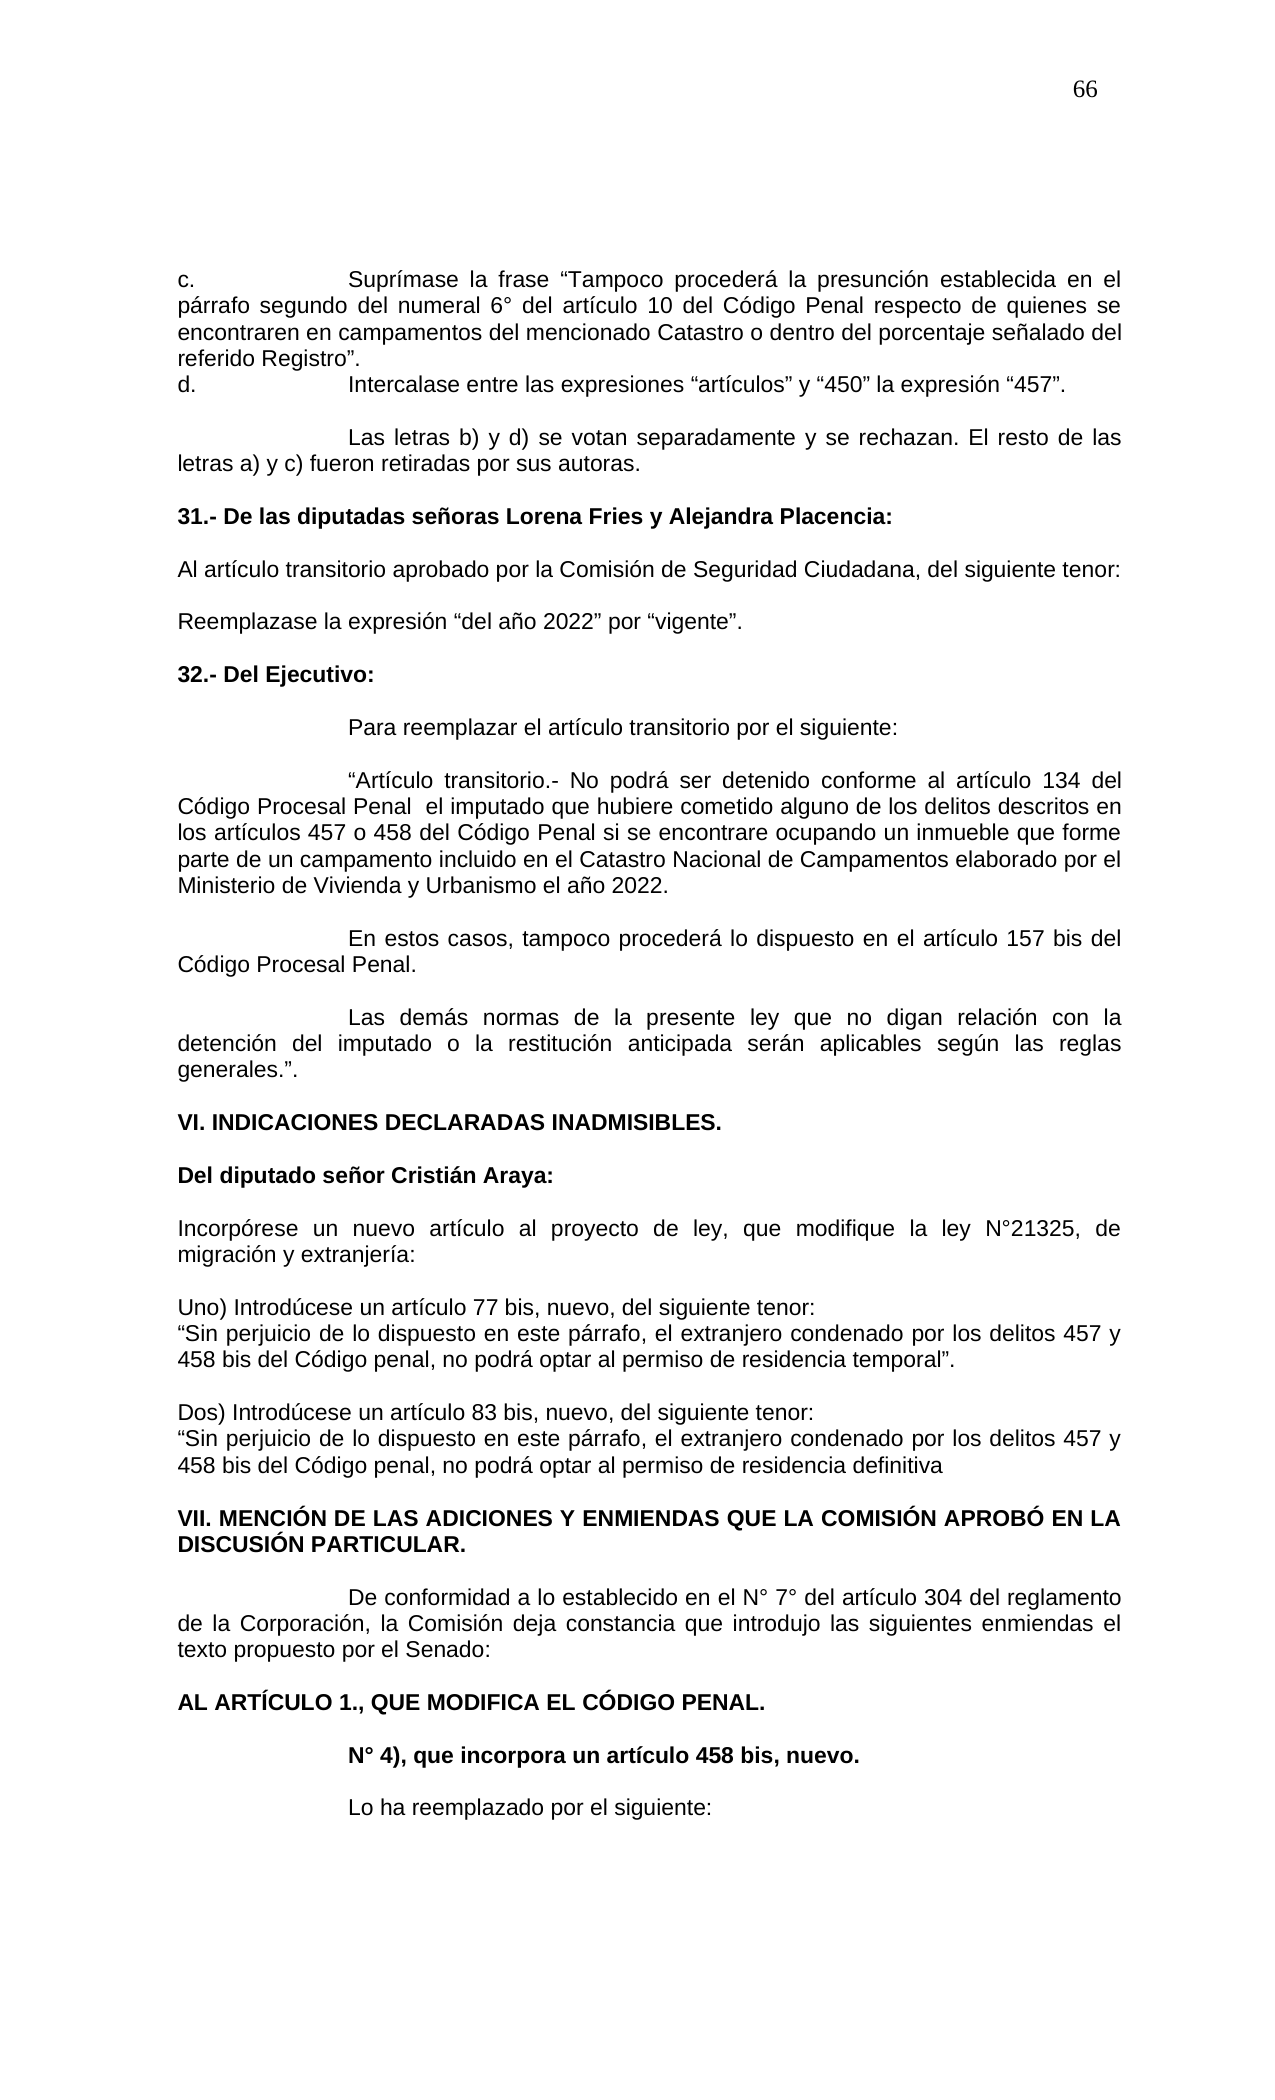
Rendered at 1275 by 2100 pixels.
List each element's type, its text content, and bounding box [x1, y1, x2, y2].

text 31.- De las diputadas señoras Lorena Fries y Alejandra Placencia: [177, 503, 1122, 529]
text Incorpórese un nuevo artículo al proyecto de ley, que modifique la ley N°21325, de migración y extranjería: [177, 1214, 1122, 1267]
text Para reemplazar el artículo transitorio por el siguiente: [177, 714, 1122, 740]
text d. Intercalase entre las expresiones “artículos” y “450” la expresión “457”. [177, 371, 1122, 398]
text Las demás normas de la presente ley que no digan relación con la detención del imputado o la restitución anticipada serán aplicables según las reglas generales.”. [177, 1004, 1122, 1083]
text Lo ha reemplazado por el siguiente: [177, 1794, 1122, 1821]
text c. Suprímase la frase “Tampoco procederá la presunción establecida en el párrafo segundo del numeral 6° del artículo 10 del Código Penal respecto de quienes se encontraren en campamentos del mencionado Catastro o dentro del porcentaje señalado del referido Registro”. [177, 266, 1122, 371]
text VII. MENCIÓN DE LAS ADICIONES Y ENMIENDAS QUE LA COMISIÓN APROBÓ EN LA DISCUSIÓN PARTICULAR. [177, 1504, 1122, 1557]
text AL ARTÍCULO 1., QUE MODIFICA EL CÓDIGO PENAL. [177, 1689, 1122, 1715]
text VI. INDICACIONES DECLARADAS INADMISIBLES. [177, 1109, 1122, 1136]
text 32.- Del Ejecutivo: [177, 661, 1122, 687]
text Uno) Introdúcese un artículo 77 bis, nuevo, del siguiente tenor: [177, 1294, 1122, 1320]
text “Sin perjuicio de lo dispuesto en este párrafo, el extranjero condenado por los delitos 457 y 458 bis del Código penal, no podrá optar al permiso de residencia definitiva [177, 1425, 1122, 1478]
text Del diputado señor Cristián Araya: [177, 1162, 1122, 1188]
text N° 4), que incorpora un artículo 458 bis, nuevo. [177, 1742, 1122, 1768]
text “Sin perjuicio de lo dispuesto en este párrafo, el extranjero condenado por los delitos 457 y 458 bis del Código penal, no podrá optar al permiso de residencia temporal”. [177, 1320, 1122, 1373]
text Dos) Introdúcese un artículo 83 bis, nuevo, del siguiente tenor: [177, 1399, 1122, 1425]
text “Artículo transitorio.- No podrá ser detenido conforme al artículo 134 del Código Procesal Penal el imputado que hubiere cometido alguno de los delitos descritos en los artículos 457 o 458 del Código Penal si se encontrare ocupando un inmueble que forme parte de un campamento incluido en el Catastro Nacional de Campamentos elaborado por el Ministerio de Vivienda y Urbanismo el año 2022. [177, 767, 1122, 898]
text De conformidad a lo establecido en el N° 7° del artículo 304 del reglamento de la Corporación, la Comisión deja constancia que introdujo las siguientes enmiendas el texto propuesto por el Senado: [177, 1583, 1122, 1663]
text En estos casos, tampoco procederá lo dispuesto en el artículo 157 bis del Código Procesal Penal. [177, 925, 1122, 977]
text Las letras b) y d) se votan separadamente y se rechazan. El resto de las letras a) y c) fueron retiradas por sus autoras. [177, 424, 1122, 477]
text Reemplazase la expresión “del año 2022” por “vigente”. [177, 608, 1122, 635]
text Al artículo transitorio aprobado por la Comisión de Seguridad Ciudadana, del siguiente tenor: [177, 556, 1122, 582]
